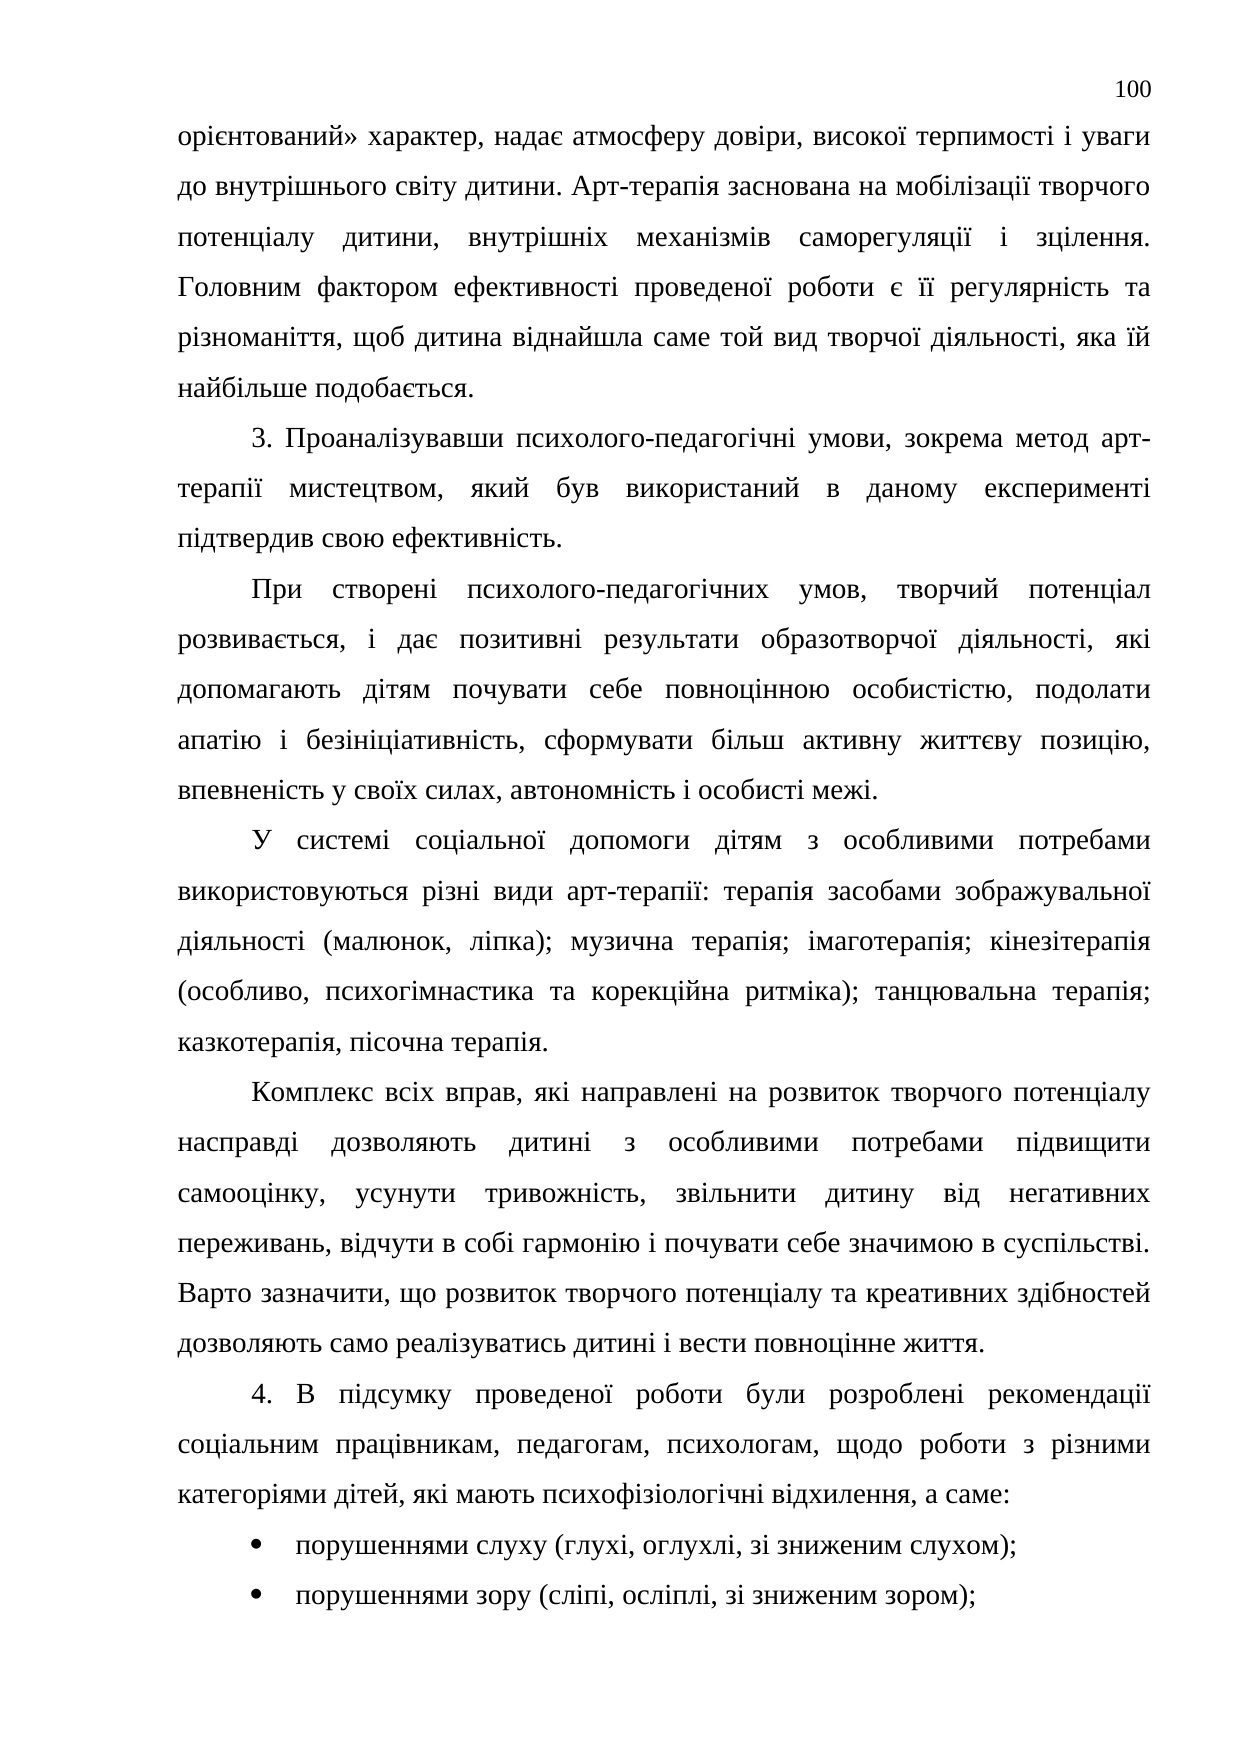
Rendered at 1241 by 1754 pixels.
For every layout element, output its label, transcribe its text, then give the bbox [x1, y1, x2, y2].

text 3. Проаналізувавши психолого-педагогічні умови, зокрема метод арт-терапії мистецтвом, який був використаний в даному експерименті підтвердив свою ефективність. [177, 420, 1152, 554]
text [177, 118, 1152, 403]
text 4. В підсумку проведеної роботи були розроблені рекомендації соціальним працівникам, педагогам, психологам, щодо роботи з різними категоріями дітей, які мають психофізіологічні відхилення, а саме: [177, 1376, 1152, 1510]
list порушеннями слуху (глухі, оглухлі, зі зниженим слухом); [177, 1527, 1152, 1561]
list порушеннями зору (сліпі, осліплі, зі зниженим зором); [177, 1577, 1152, 1611]
text Комплекс всіх вправ, які направлені на розвиток творчого потенціалу насправді дозволяють дитині з особливими потребами підвищити самооцінку, усунути тривожність, звільнити дитину від негативних переживань, відчути в собі гармонію і почувати себе значимою в суспільстві. Варто зазначити, що розвиток творчого потенціалу та креативних здібностей дозволяють само реалізуватись дитині і вести повноцінне життя. [177, 1074, 1152, 1359]
text При створені психолого-педагогічних умов, творчий потенціал розвивається, і дає позитивні результати образотворчої діяльності, які допомагають дітям почувати себе повноцінною особистістю, подолати апатію і безініціативність, сформувати більш активну життєву позицію, впевненість у своїх силах, автономність і особисті межі. [177, 571, 1152, 806]
text У системі соціальної допомоги дітям з особливими потребами використовуються різні види арт-терапії: терапія засобами зображувальної діяльності (малюнок, ліпка); музична терапія; імаготерапія; кінезітерапія (особливо, психогімнастика та корекційна ритміка); танцювальна терапія; казкотерапія, пісочна терапія. [177, 822, 1152, 1057]
